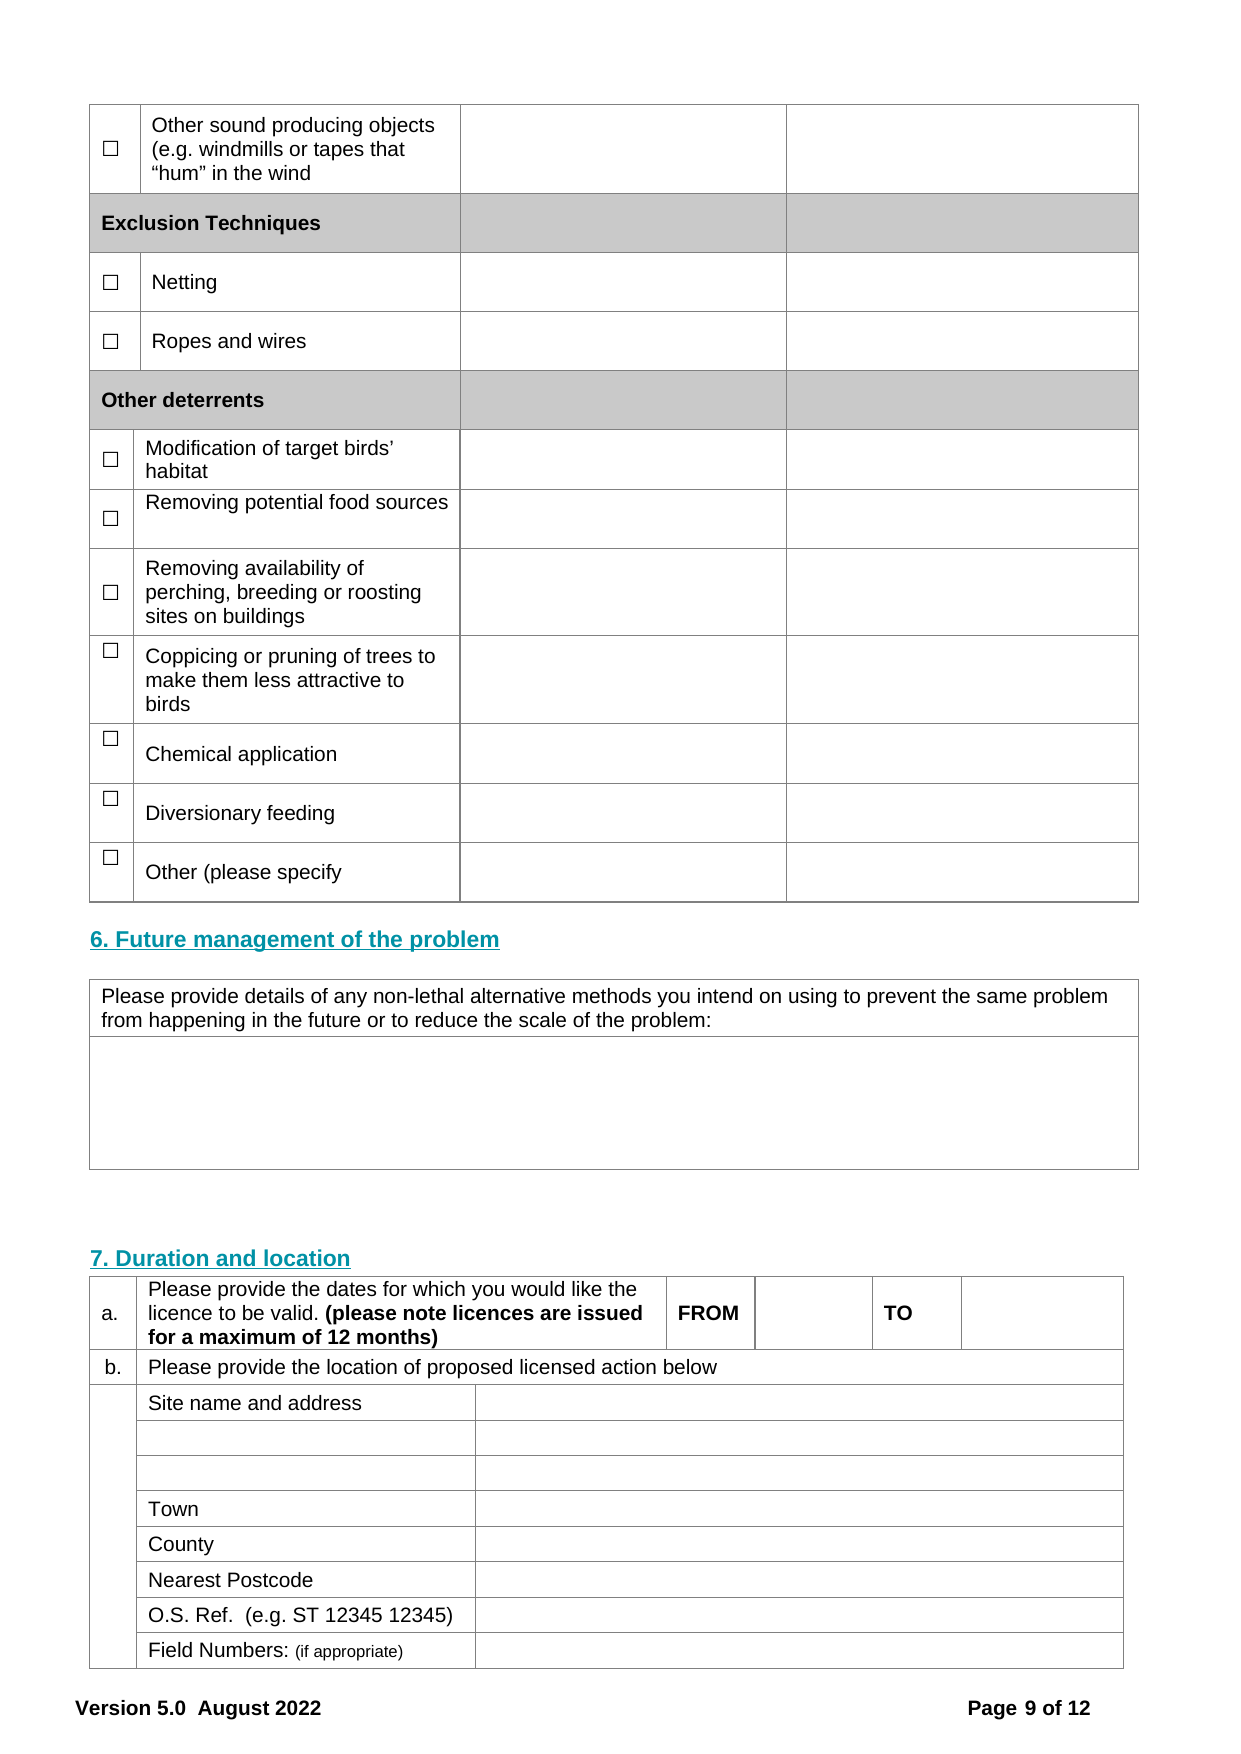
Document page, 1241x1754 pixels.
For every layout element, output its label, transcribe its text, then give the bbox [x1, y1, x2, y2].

table_cell Field Numbers: (if appropriate) [137, 1633, 475, 1667]
table_cell [476, 1491, 1123, 1526]
table_cell [787, 105, 1138, 193]
table_cell Town [137, 1491, 475, 1526]
table_cell Please provide the location of proposed licensed action below [137, 1350, 1123, 1384]
table_cell [461, 724, 786, 783]
table_cell Other deterrents [90, 371, 460, 429]
table_header Please provide the dates for which you would like the licence to be valid. (please note licences are issued for a maximum of 12 months) [137, 1277, 666, 1349]
table_header a. [90, 1277, 136, 1349]
table_header TO [873, 1277, 961, 1349]
table_cell [137, 1421, 475, 1455]
table_cell Removing availability of perching, breeding or roosting sites on buildings [134, 549, 459, 635]
table_cell [476, 1562, 1123, 1597]
table_cell Chemical application [134, 724, 459, 783]
table_cell [90, 1037, 1138, 1169]
table_cell [476, 1527, 1123, 1561]
table_cell [90, 1385, 136, 1667]
table_header FROM [667, 1277, 754, 1349]
table_cell O.S. Ref. (e.g. ST 12345 12345) [137, 1598, 475, 1632]
table_cell [137, 1456, 475, 1490]
table_cell [461, 784, 786, 842]
table_cell [461, 490, 786, 548]
table_cell [461, 843, 786, 901]
text 7. Duration and location [90, 1245, 1165, 1271]
table_cell [787, 724, 1138, 783]
table_cell [461, 105, 786, 193]
table_cell Other sound producing objects (e.g. windmills or tapes that “hum” in the wind [141, 105, 460, 193]
table_cell Site name and address [137, 1385, 475, 1419]
table_cell [787, 312, 1138, 370]
table_cell Removing potential food sources [134, 490, 459, 548]
table_cell [787, 843, 1138, 901]
table_cell [461, 371, 786, 429]
table_cell County [137, 1527, 475, 1561]
table_cell [787, 549, 1138, 635]
table_cell Modification of target birds’ habitat [134, 430, 459, 488]
table_cell Coppicing or pruning of trees to make them less attractive to birds [134, 636, 459, 723]
table_cell [787, 430, 1138, 488]
table_cell [787, 253, 1138, 311]
table_header Please provide details of any non-lethal alternative methods you intend on using to prevent the same problem from happening in the future or to reduce the scale of the problem: [90, 980, 1138, 1036]
table_header [962, 1277, 1123, 1349]
table_cell [461, 253, 786, 311]
table_cell [787, 490, 1138, 548]
table_cell Exclusion Techniques [90, 194, 460, 252]
table_cell [476, 1633, 1123, 1667]
table_cell [461, 549, 786, 635]
table_cell [476, 1456, 1123, 1490]
table_cell [476, 1421, 1123, 1455]
table_cell [787, 371, 1138, 429]
table_cell [787, 784, 1138, 842]
table_cell [461, 194, 786, 252]
table_cell [787, 636, 1138, 723]
table_cell Ropes and wires [141, 312, 460, 370]
table_cell [476, 1598, 1123, 1632]
table_cell b. [90, 1350, 136, 1384]
table_cell [461, 636, 786, 723]
table_cell Netting [141, 253, 460, 311]
table_cell [476, 1385, 1123, 1419]
table_cell [461, 312, 786, 370]
table_cell Other (please specify [134, 843, 459, 901]
table_header [756, 1277, 872, 1349]
table_cell [461, 430, 786, 488]
table_cell Nearest Postcode [137, 1562, 475, 1597]
table_cell [787, 194, 1138, 252]
text 6. Future management of the problem [90, 926, 1165, 953]
table_cell Diversionary feeding [134, 784, 459, 842]
